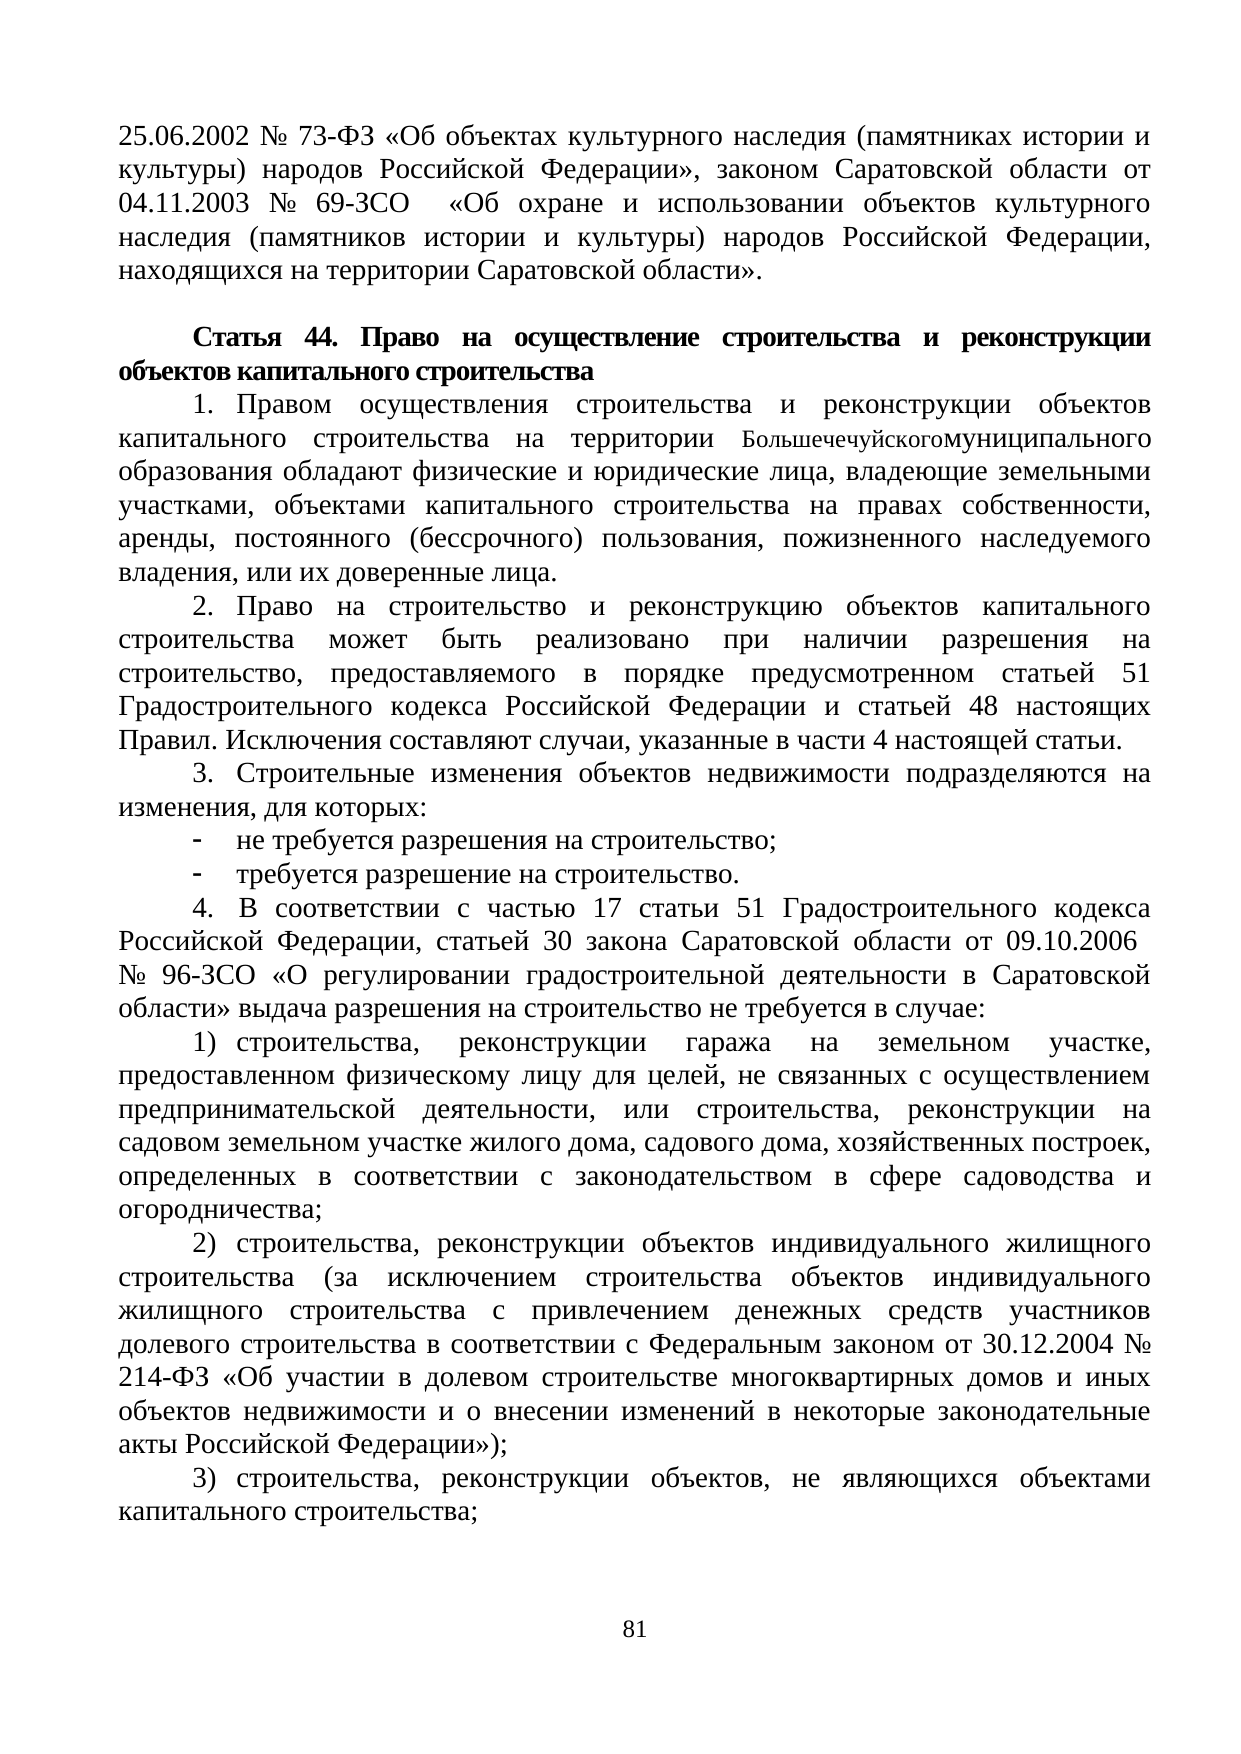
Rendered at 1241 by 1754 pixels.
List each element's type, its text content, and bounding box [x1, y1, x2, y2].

list Строительные изменения объектов недвижимости подразделяются на изменения, для которых: [118, 755, 1152, 822]
text 4. В соответствии с частью 17 статьи 51 Градостроительного кодекса Российской Федерации, статьей 30 закона Саратовской области от 09.10.2006 № 96-ЗСО «О регулировании градостроительной деятельности в Саратовской области» выдача разрешения на строительство не требуется в случае: [118, 890, 1152, 1024]
list требуется разрешение на строительство. [118, 856, 1152, 890]
list не требуется разрешения на строительство; [118, 822, 1152, 856]
text Статья 44. Право на осуществление строительства и реконструкции объектов капитального строительства [118, 319, 1152, 386]
list строительства, реконструкции объектов, не являющихся объектами капитального строительства; [118, 1460, 1152, 1527]
list строительства, реконструкции гаража на земельном участке, предоставленном физическому лицу для целей, не связанных с осуществлением предпринимательской деятельности, или строительства, реконструкции на садовом земельном участке жилого дома, садового дома, хозяйственных построек, определенных в соответствии с законодательством в сфере садоводства и огородничества; [118, 1024, 1152, 1225]
list Право на строительство и реконструкцию объектов капитального строительства может быть реализовано при наличии разрешения на строительство, предоставляемого в порядке предусмотренном статьей 51 Градостроительного кодекса Российской Федерации и статьей 48 настоящих Правил. Исключения составляют случаи, указанные в части 4 настоящей статьи. [118, 588, 1152, 755]
list строительства, реконструкции объектов индивидуального жилищного строительства (за исключением строительства объектов индивидуального жилищного строительства с привлечением денежных средств участников долевого строительства в соответствии с Федеральным законом от 30.12.2004 № 214-ФЗ «Об участии в долевом строительстве многоквартирных домов и иных объектов недвижимости и о внесении изменений в некоторые законодательные акты Российской Федерации»); [118, 1225, 1152, 1460]
list Правом осуществления строительства и реконструкции объектов капитального строительства на территории Большечечуйскогомуниципального образования обладают физические и юридические лица, владеющие земельными участками, объектами капитального строительства на правах собственности, аренды, постоянного (бессрочного) пользования, пожизненного наследуемого владения, или их доверенные лица. [118, 386, 1152, 588]
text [118, 118, 1152, 286]
